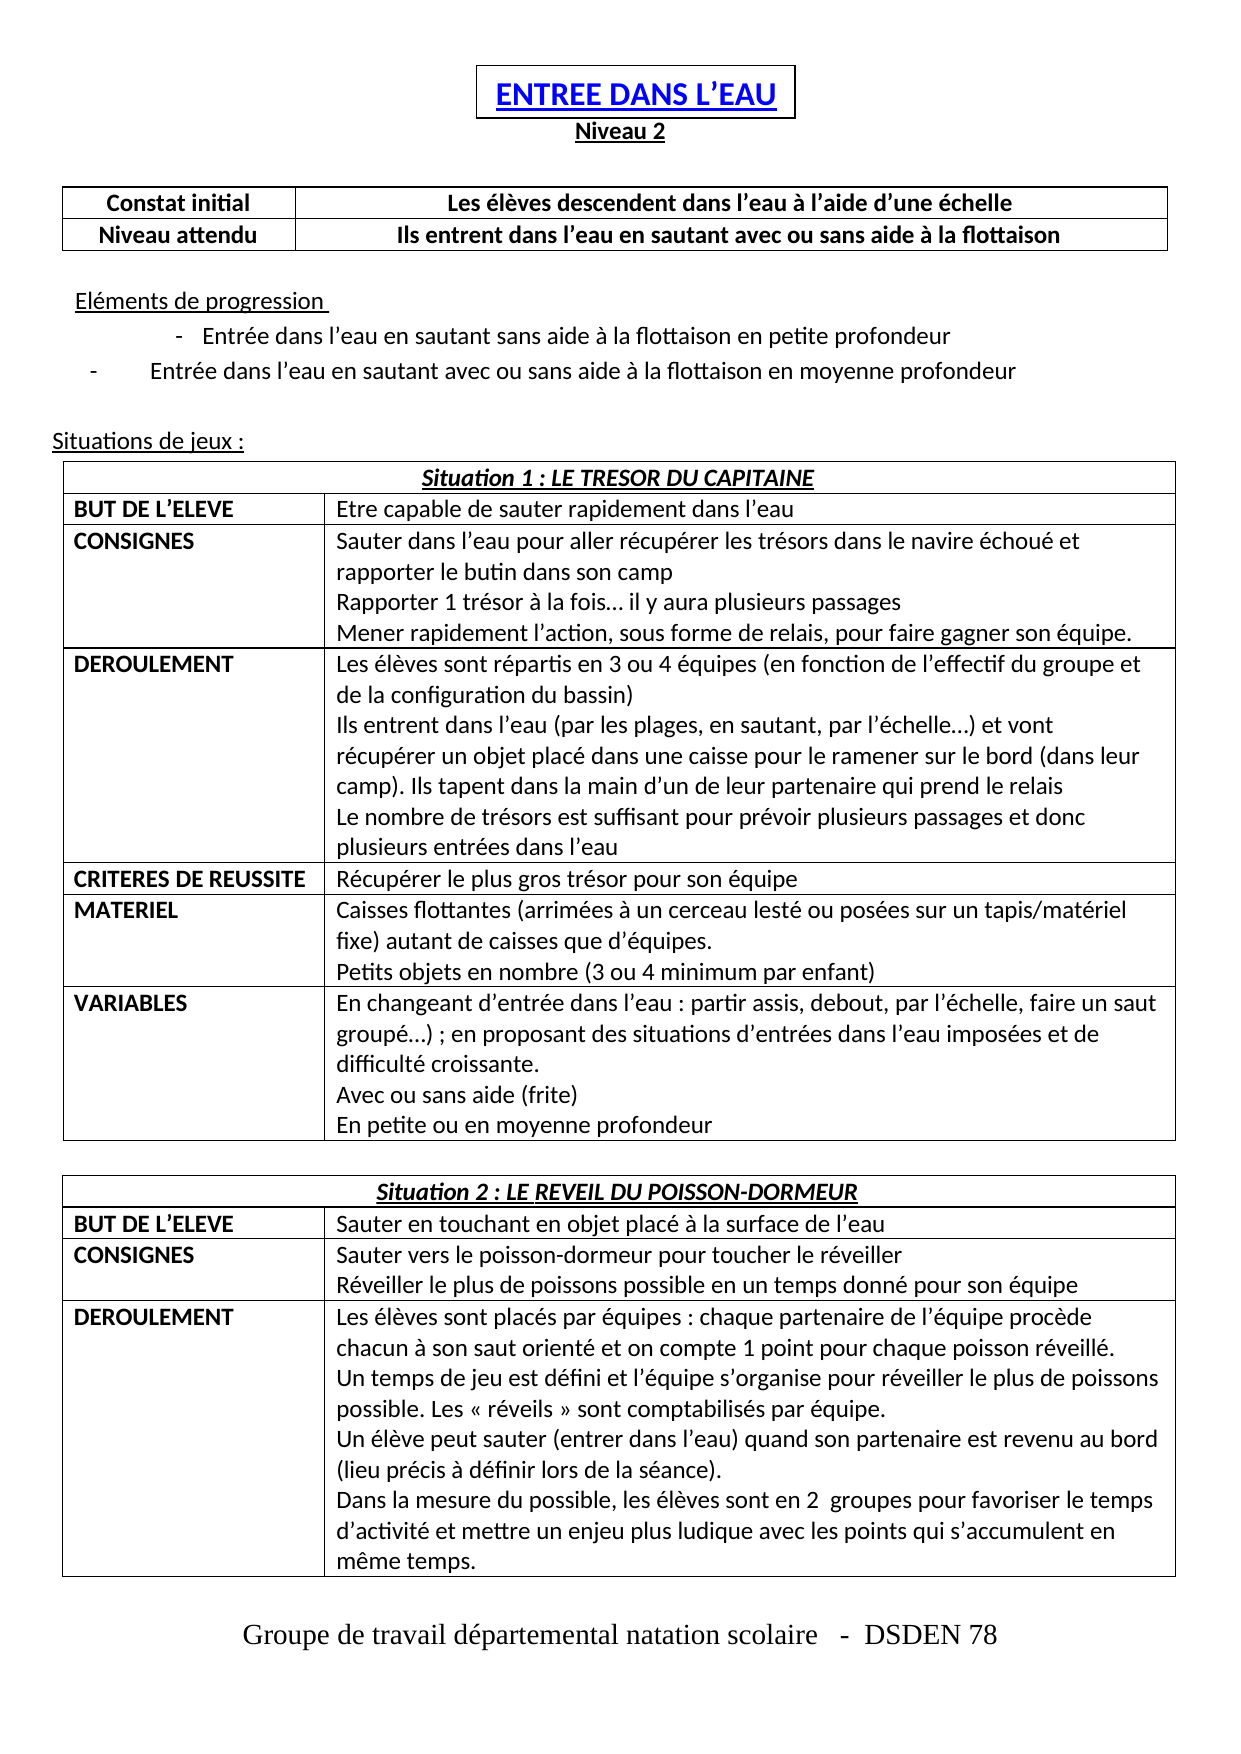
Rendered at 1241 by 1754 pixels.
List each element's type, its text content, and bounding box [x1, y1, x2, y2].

table_cell CONSIGNES [63, 1239, 324, 1300]
table_header Les élèves descendent dans l’eau à l’aide d’une échelle [296, 188, 1167, 218]
table_cell Sauter en touchant en objet placé à la surface de l’eau [325, 1208, 1175, 1238]
table_cell DEROULEMENT [63, 1301, 324, 1576]
table_cell Niveau attendu [63, 219, 295, 249]
subtitle Niveau 2 [533, 119, 707, 146]
list Entrée dans l’eau en sautant avec ou sans aide à la flottaison en moyenne profondeur Situations de jeux : [52, 355, 1022, 456]
table_cell Ils entrent dans l’eau en sautant avec ou sans aide à la flottaison [296, 219, 1167, 249]
table_cell Sauter vers le poisson-dormeur pour toucher le réveiller Réveiller le plus de poissons possible en un temps donné pour son équipe [325, 1239, 1175, 1300]
table_cell BUT DE L’ELEVE [63, 1208, 324, 1238]
table_header Situation 2 : LE REVEIL DU POISSON-DORMEUR [63, 1176, 1175, 1206]
table_header Constat initial [63, 188, 295, 218]
table_cell Les élèves sont placés par équipes : chaque partenaire de l’équipe procède chacun à son saut orienté et on compte 1 point pour chaque poisson réveillé. Un temps de jeu est défini et l’équipe s’organise pour réveiller le plus de poissons possible. Les « réveils » sont comptabilisés par équipe. Un élève peut sauter (entrer dans l’eau) quand son partenaire est revenu au bord (lieu précis à définir lors de la séance). Dans la mesure du possible, les élèves sont en 2 groupes pour favoriser le temps d’activité et mettre un enjeu plus ludique avec les points qui s’accumulent en même temps. [325, 1301, 1175, 1576]
list Entrée dans l’eau en sautant sans aide à la flottaison en petite profondeur [138, 320, 1188, 351]
text Eléments de progression [75, 285, 1188, 316]
